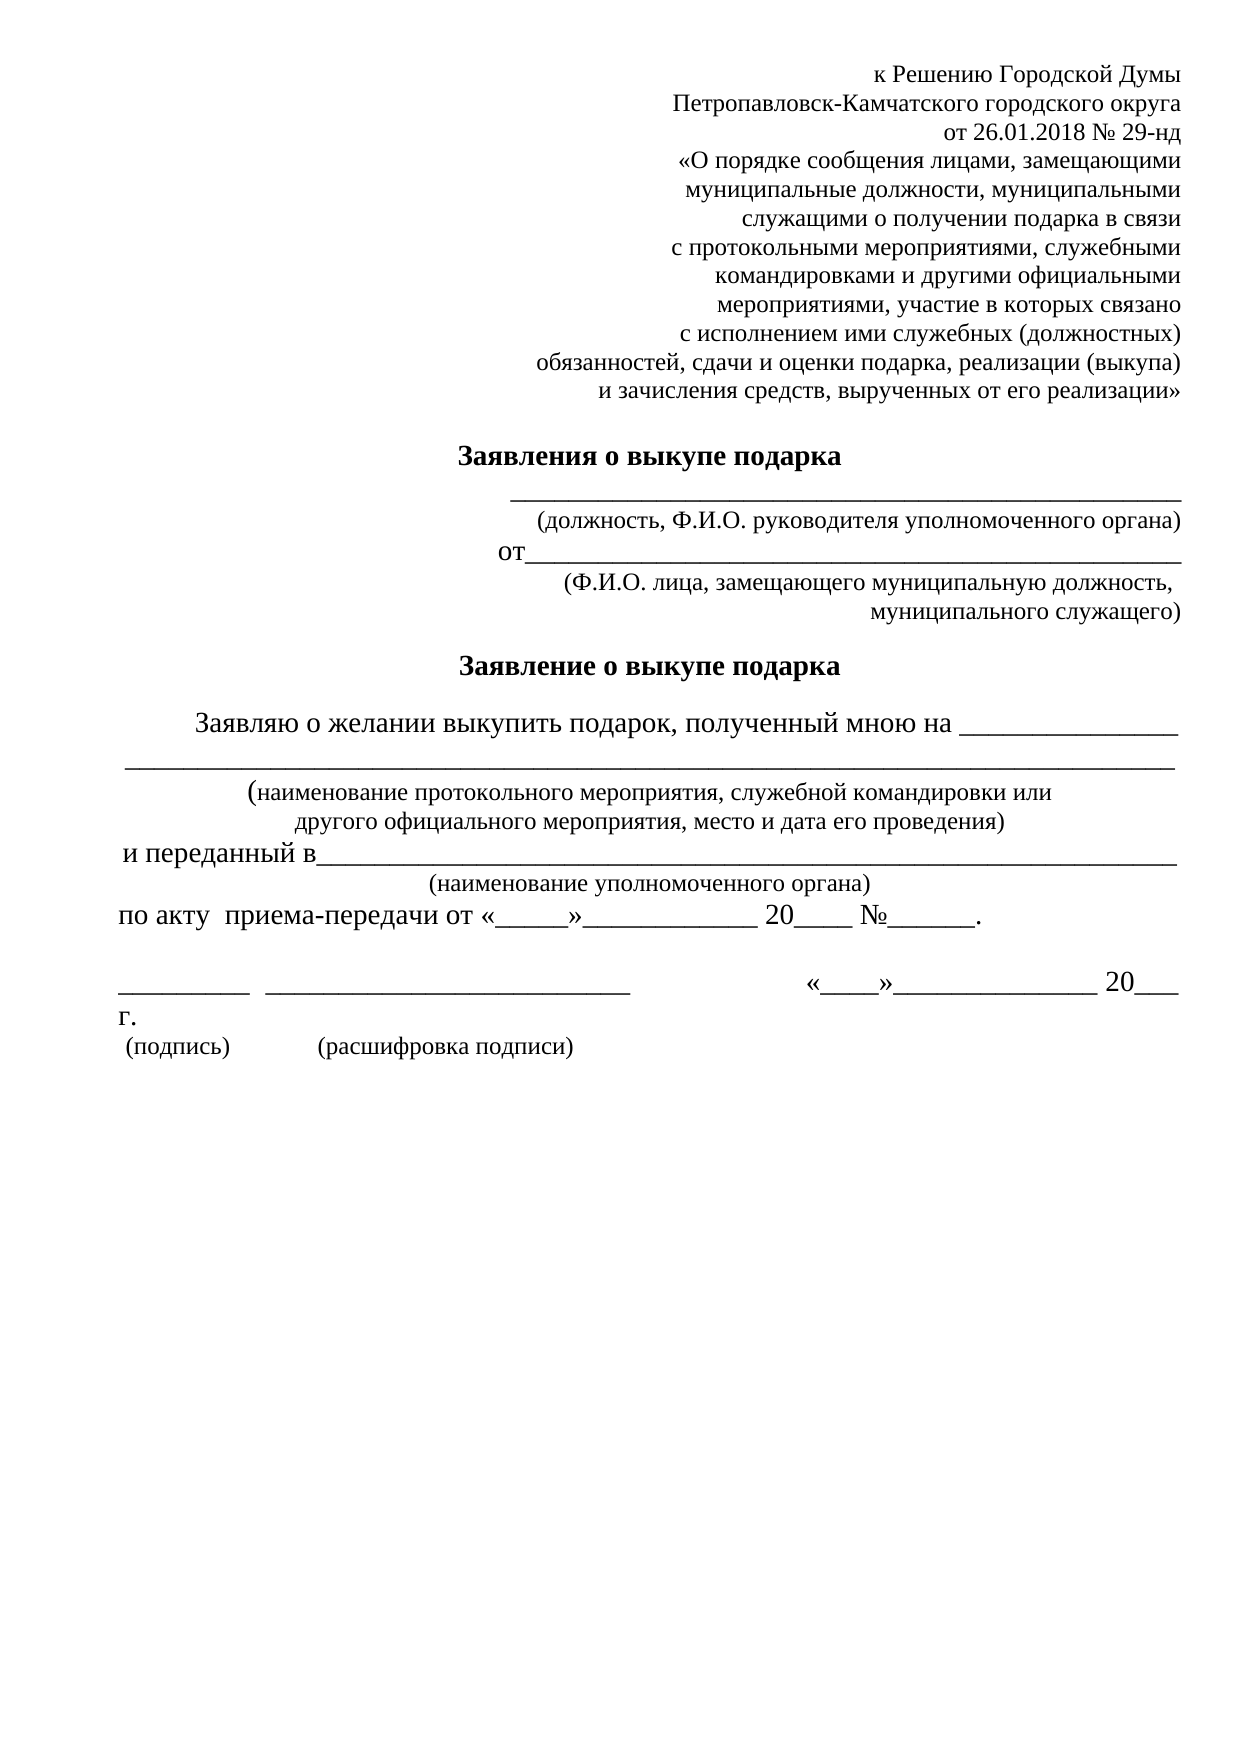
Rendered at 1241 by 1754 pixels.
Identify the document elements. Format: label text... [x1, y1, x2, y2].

text муниципального служащего) [118, 596, 1181, 624]
text другого официального мероприятия, место и дата его проведения) [118, 806, 1181, 835]
text ______________________________________________ [118, 471, 1181, 505]
text Петропавловск-Камчатского городского округа [591, 88, 1181, 117]
text служащими о получении подарка в связи [118, 203, 1181, 232]
title Заявление о выкупе подарка [118, 648, 1181, 682]
text Заявляю о желании выкупить подарок, полученный мною на _______________ ________________________________________________________________________ (наименование протокольного мероприятия, служебной командировки или [118, 706, 1181, 806]
text муниципальные должности, муниципальными [118, 174, 1181, 203]
text (подпись) (расшифровка подписи) [118, 1031, 1181, 1060]
text от_____________________________________________ [118, 533, 1181, 567]
text с протокольными мероприятиями, служебными [118, 232, 1181, 260]
text по акту приема-передачи от «_____»____________ 20____ №______. [118, 897, 1181, 931]
text с исполнением ими служебных (должностных) [118, 318, 1181, 347]
text к Решению Городской Думы [591, 59, 1181, 88]
text и переданный в___________________________________________________________ (наименование уполномоченного органа) [118, 835, 1181, 897]
text (должность, Ф.И.О. руководителя уполномоченного органа) [118, 505, 1181, 533]
text (Ф.И.О. лица, замещающего муниципальную должность, [118, 567, 1181, 596]
text от 26.01.2018 № 29-нд [118, 117, 1181, 145]
text _________ _________________________ «____»______________ 20___ г. [118, 964, 1181, 1031]
text и зачисления средств, вырученных от его реализации» [118, 375, 1181, 404]
text командировками и другими официальными [118, 260, 1181, 289]
text обязанностей, сдачи и оценки подарка, реализации (выкупа) [118, 347, 1181, 375]
text мероприятиями, участие в которых связано [118, 289, 1181, 318]
text «О порядке сообщения лицами, замещающими [118, 145, 1181, 174]
text Заявления о выкупе подарка [118, 438, 1181, 471]
